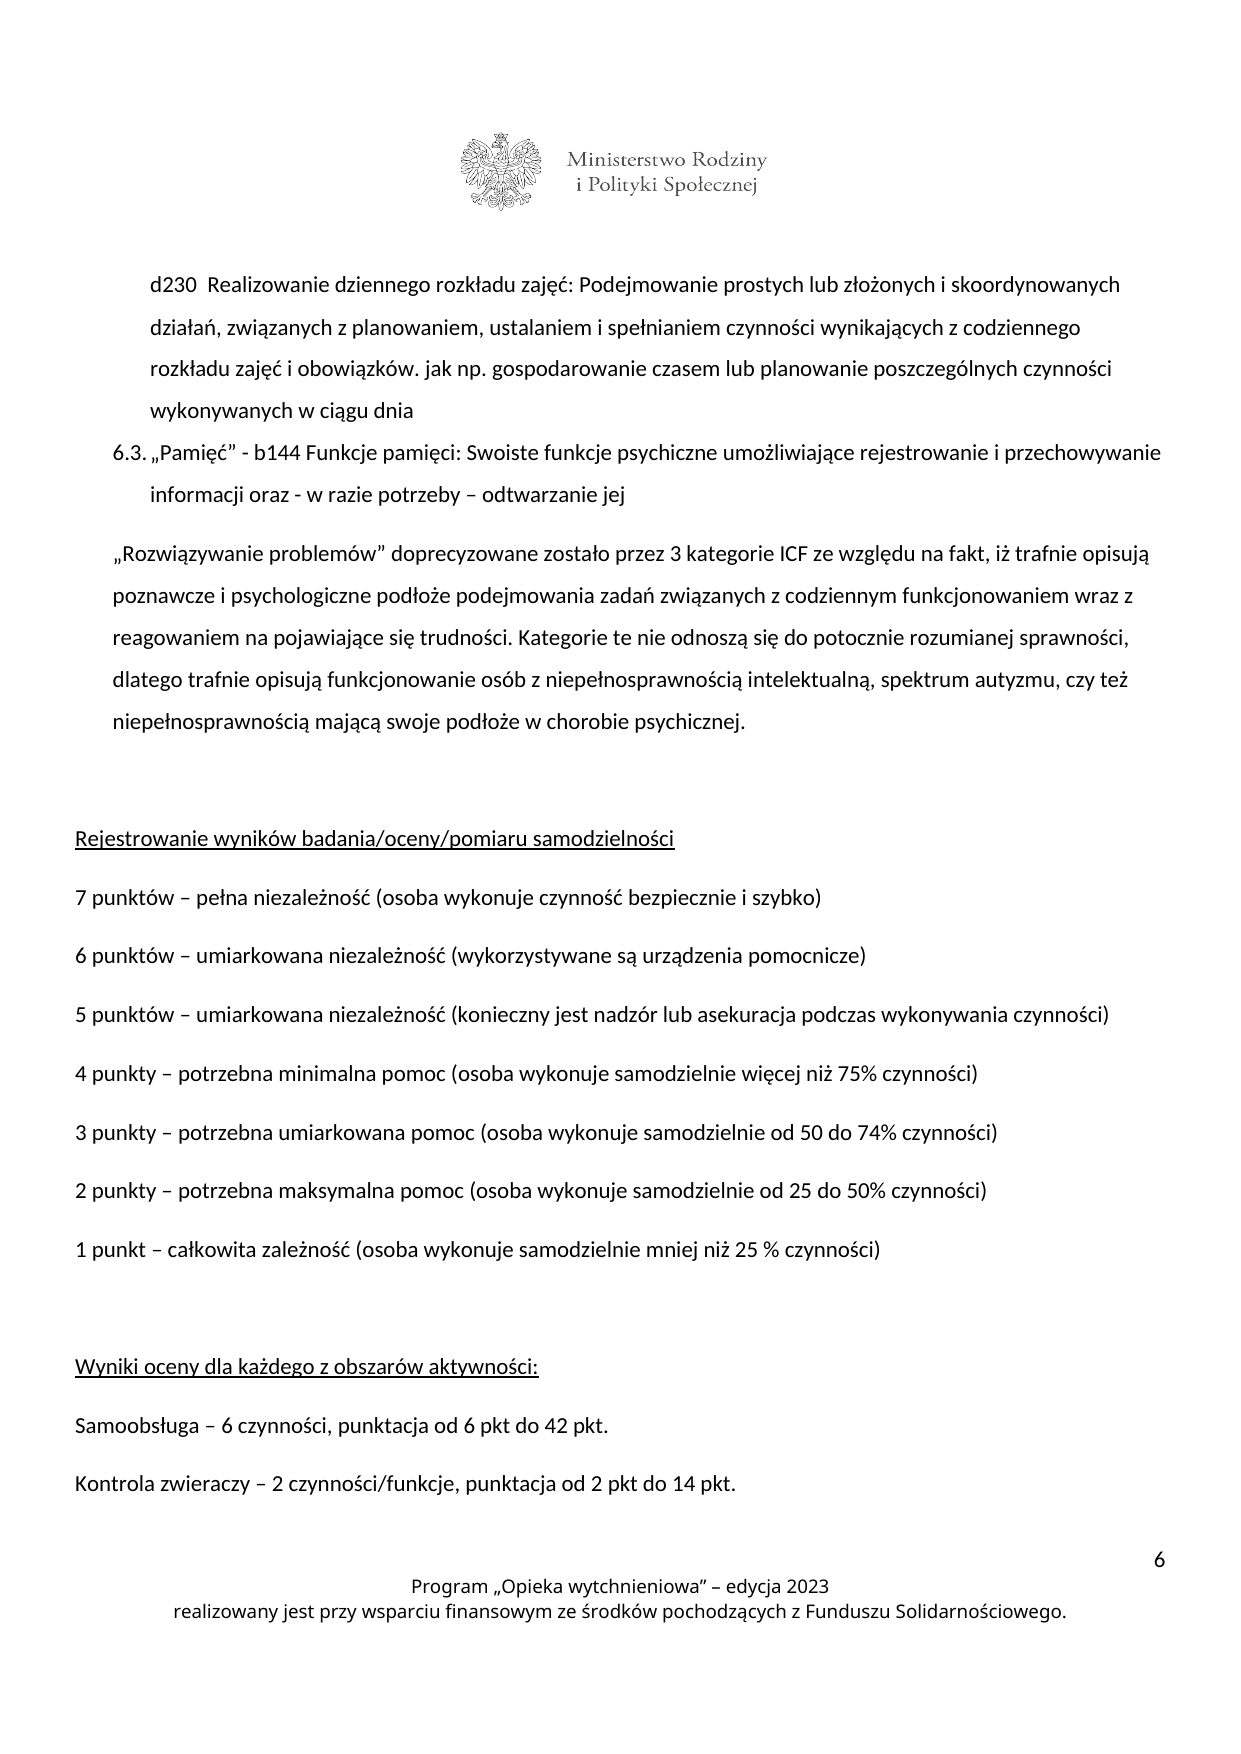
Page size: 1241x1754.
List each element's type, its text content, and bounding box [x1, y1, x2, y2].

text Rejestrowanie wyników badania/oceny/pomiaru samodzielności [75, 824, 1165, 852]
text Wyniki oceny dla każdego z obszarów aktywności: [75, 1352, 1165, 1380]
text 7 punktów – pełna niezależność (osoba wykonuje czynność bezpiecznie i szybko) [75, 883, 1165, 911]
text 3 punkty – potrzebna umiarkowana pomoc (osoba wykonuje samodzielnie od 50 do 74% czynności) [75, 1118, 1165, 1146]
text 4 punkty – potrzebna minimalna pomoc (osoba wykonuje samodzielnie więcej niż 75% czynności) [75, 1059, 1165, 1087]
list „Pamięć” - b144 Funkcje pamięci: Swoiste funkcje psychiczne umożliwiające rejestrowanie i przechowywanie informacji oraz - w razie potrzeby – odtwarzanie jej [112, 438, 1165, 508]
picture [400, 73, 840, 271]
text 6 punktów – umiarkowana niezależność (wykorzystywane są urządzenia pomocnicze) [75, 942, 1165, 970]
text 2 punkty – potrzebna maksymalna pomoc (osoba wykonuje samodzielnie od 25 do 50% czynności) [75, 1176, 1165, 1204]
text Samoobsługa – 6 czynności, punktacja od 6 pkt do 42 pkt. [75, 1411, 1165, 1439]
text 1 punkt – całkowita zależność (osoba wykonuje samodzielnie mniej niż 25 % czynności) [75, 1235, 1165, 1263]
list d230 Realizowanie dziennego rozkładu zajęć: Podejmowanie prostych lub złożonych i skoordynowanych działań, związanych z planowaniem, ustalaniem i spełnianiem czynności wynikających z codziennego rozkładu zajęć i obowiązków. jak np. gospodarowanie czasem lub planowanie poszczególnych czynności wykonywanych w ciągu dnia [150, 271, 1165, 424]
text Kontrola zwieraczy – 2 czynności/funkcje, punktacja od 2 pkt do 14 pkt. [75, 1469, 1165, 1497]
text „Rozwiązywanie problemów” doprecyzowane zostało przez 3 kategorie ICF ze względu na fakt, iż trafnie opisują poznawcze i psychologiczne podłoże podejmowania zadań związanych z codziennym funkcjonowaniem wraz z reagowaniem na pojawiające się trudności. Kategorie te nie odnoszą się do potocznie rozumianej sprawności, dlatego trafnie opisują funkcjonowanie osób z niepełnosprawnością intelektualną, spektrum autyzmu, czy też niepełnosprawnością mającą swoje podłoże w chorobie psychicznej. [112, 539, 1165, 735]
text 5 punktów – umiarkowana niezależność (konieczny jest nadzór lub asekuracja podczas wykonywania czynności) [75, 1000, 1165, 1028]
